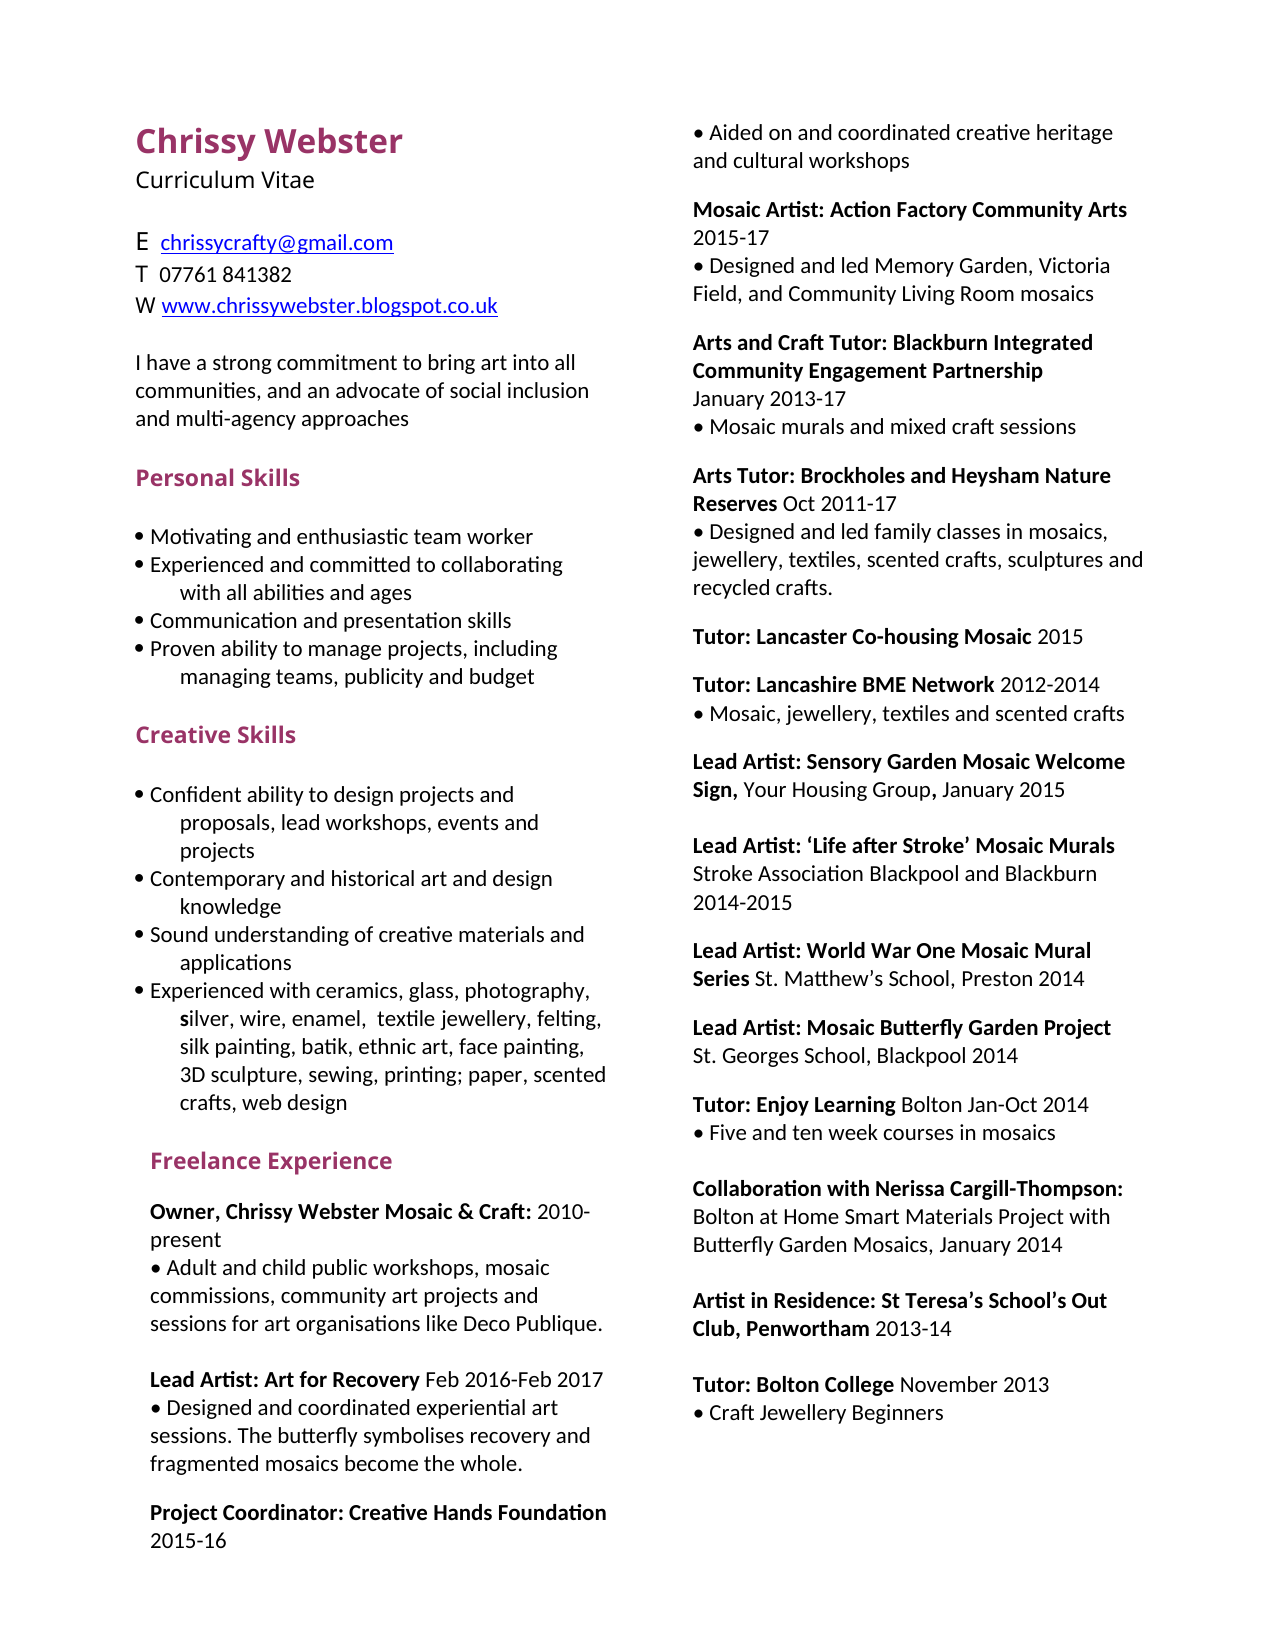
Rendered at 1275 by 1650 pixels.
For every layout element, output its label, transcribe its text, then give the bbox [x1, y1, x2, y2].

list Experienced with ceramics, glass, photography, silver, wire, enamel, textile jewellery, felting, silk painting, batik, ethnic art, face painting, 3D sculpture, sewing, printing; paper, scented crafts, web design [135, 976, 609, 1116]
text Arts Tutor: Brockholes and Heysham Nature Reserves Oct 2011-17 • Designed and led family classes in mosaics, jewellery, textiles, scented crafts, sculptures and recycled crafts. [693, 461, 1152, 601]
list Experienced and committed to collaborating with all abilities and ages [135, 550, 609, 606]
list Confident ability to design projects and proposals, lead workshops, events and projects [135, 780, 609, 864]
list Motivating and enthusiastic team worker [135, 522, 609, 550]
text Project Coordinator: Creative Hands Foundation 2015-16 • Aided on and coordinated creative heritage and cultural workshops [150, 1498, 609, 1554]
text Lead Artist: Mosaic Butterfly Garden Project St. Georges School, Blackpool 2014 [693, 1013, 1152, 1069]
text Owner, Chrissy Webster Mosaic & Craft: 2010-present • Adult and child public workshops, mosaic commissions, community art projects and sessions for art organisations like Deco Publique. Lead Artist: Art for Recovery Feb 2016-Feb 2017 • Designed and coordinated experiential art sessions. The butterfly symbolises recovery and fragmented mosaics become the whole. [150, 1197, 609, 1478]
text Lead Artist: Sensory Garden Mosaic Welcome Sign, Your Housing Group, January 2015 Lead Artist: ‘Life after Stroke’ Mosaic Murals Stroke Association Blackpool and Blackburn 2014-2015 [693, 747, 1152, 916]
text Project Coordinator: Creative Hands Foundation 2015-16 • Aided on and coordinated creative heritage and cultural workshops [693, 118, 1152, 174]
list Contemporary and historical art and design knowledge [135, 864, 609, 920]
text Freelance Experience [150, 1145, 609, 1177]
text Tutor: Enjoy Learning Bolton Jan-Oct 2014 • Five and ten week courses in mosaics Collaboration with Nerissa Cargill-Thompson: Bolton at Home Smart Materials Project with Butterfly Garden Mosaics, January 2014 Artist in Residence: St Teresa’s School’s Out Club, Penwortham 2013-14 Tutor: Bolton College November 2013 • Craft Jewellery Beginners [693, 1090, 1152, 1454]
list Sound understanding of creative materials and applications [135, 920, 609, 976]
list Proven ability to manage projects, including managing teams, publicity and budget [135, 634, 609, 690]
text Tutor: Lancashire BME Network 2012-2014 • Mosaic, jewellery, textiles and scented crafts [693, 671, 1152, 727]
text Arts and Craft Tutor: Blackburn Integrated Community Engagement Partnership January 2013-17 • Mosaic murals and mixed craft sessions [693, 328, 1152, 440]
text Lead Artist: World War One Mosaic Mural Series St. Matthew’s School, Preston 2014 [693, 936, 1152, 992]
text Chrissy Webster Curriculum Vitae [135, 118, 609, 195]
text Mosaic Artist: Action Factory Community Arts 2015-17 • Designed and led Memory Garden, Victoria Field, and Community Living Room mosaics [693, 195, 1152, 307]
list E chrissycrafty@gmail.com T 07761 841382 W www.chrissywebster.blogspot.co.uk I have a strong commitment to bring art into all communities, and an advocate of social inclusion and multi-agency approaches [135, 224, 609, 433]
text Tutor: Lancaster Co-housing Mosaic 2015 [693, 622, 1152, 650]
text Creative Skills [135, 719, 609, 751]
list Communication and presentation skills [135, 606, 609, 634]
text Personal Skills [135, 462, 609, 493]
